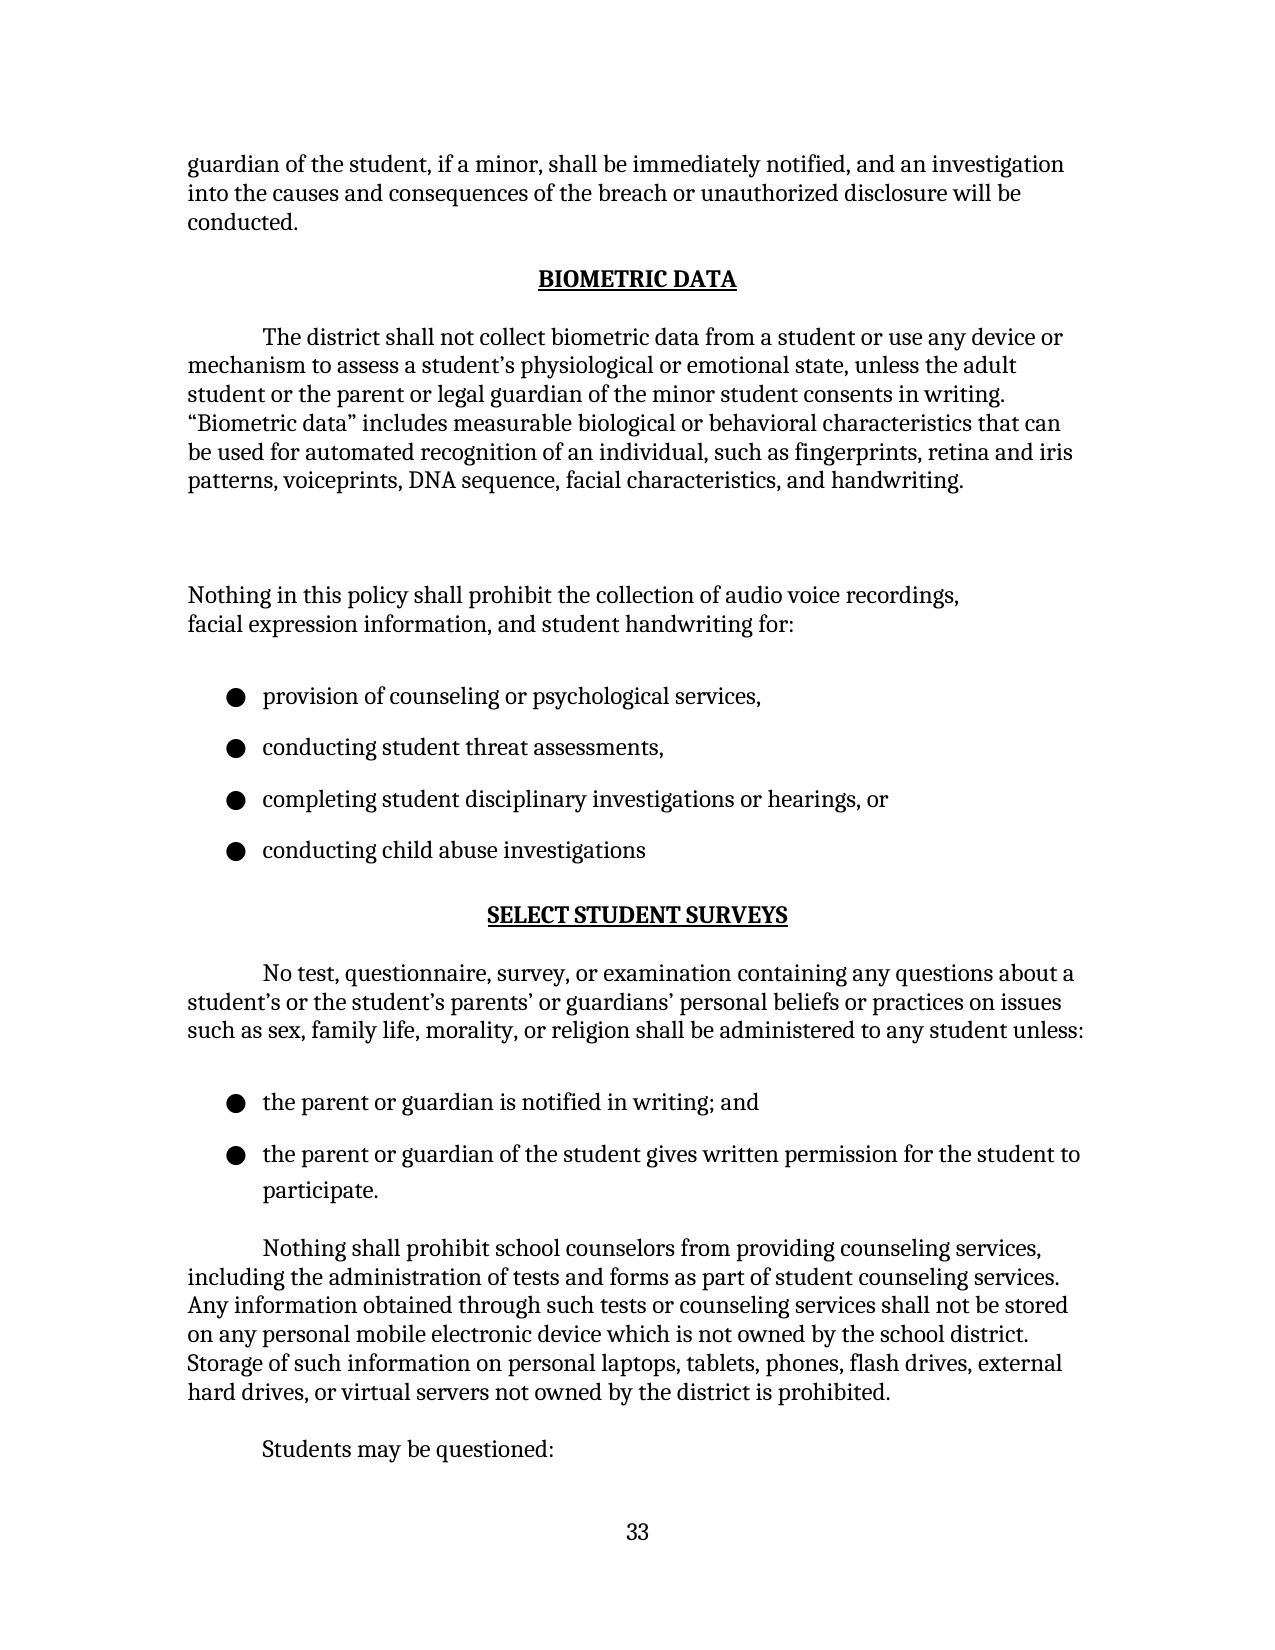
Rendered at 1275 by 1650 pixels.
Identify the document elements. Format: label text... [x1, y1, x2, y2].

text The district shall not collect biometric data from a student or use any device or mechanism to assess a student’s physiological or emotional state, unless the adult student or the parent or legal guardian of the minor student consents in writing. [187, 322, 1087, 409]
text Students may be questioned: [187, 1435, 1087, 1464]
list conducting child abuse investigations [225, 821, 1087, 872]
text No test, questionnaire, survey, or examination containing any questions about a student’s or the student’s parents’ or guardians’ personal beliefs or practices on issues such as sex, family life, morality, or religion shall be administered to any student unless: [187, 959, 1087, 1045]
list provision of counseling or psychological services, [225, 667, 1087, 719]
text facial expression information, and student handwriting for: [187, 610, 1087, 639]
text Nothing in this policy shall prohibit the collection of audio voice recordings, [187, 581, 1087, 610]
list the parent or guardian is notified in writing; and [225, 1074, 1087, 1125]
list conducting student threat assessments, [225, 719, 1087, 770]
text “Biometric data” includes measurable biological or behavioral characteristics that can be used for automated recognition of an individual, such as fingerprints, retina and iris patterns, voiceprints, DNA sequence, facial characteristics, and handwriting. [187, 409, 1087, 495]
list completing student disciplinary investigations or hearings, or [225, 770, 1087, 821]
text including the administration of tests and forms as part of student counseling services. Any information obtained through such tests or counseling services shall not be stored on any personal mobile electronic device which is not owned by the school district. Storage of such information on personal laptops, tablets, phones, flash drives, external hard drives, or virtual servers not owned by the district is prohibited. [187, 1262, 1087, 1406]
text SELECT STUDENT SURVEYS [187, 901, 1087, 930]
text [187, 150, 1087, 236]
list the parent or guardian of the student gives written permission for the student to participate. [225, 1125, 1087, 1205]
text Nothing shall prohibit school counselors from providing counseling services, [262, 1234, 1087, 1262]
text BIOMETRIC DATA [187, 265, 1087, 294]
